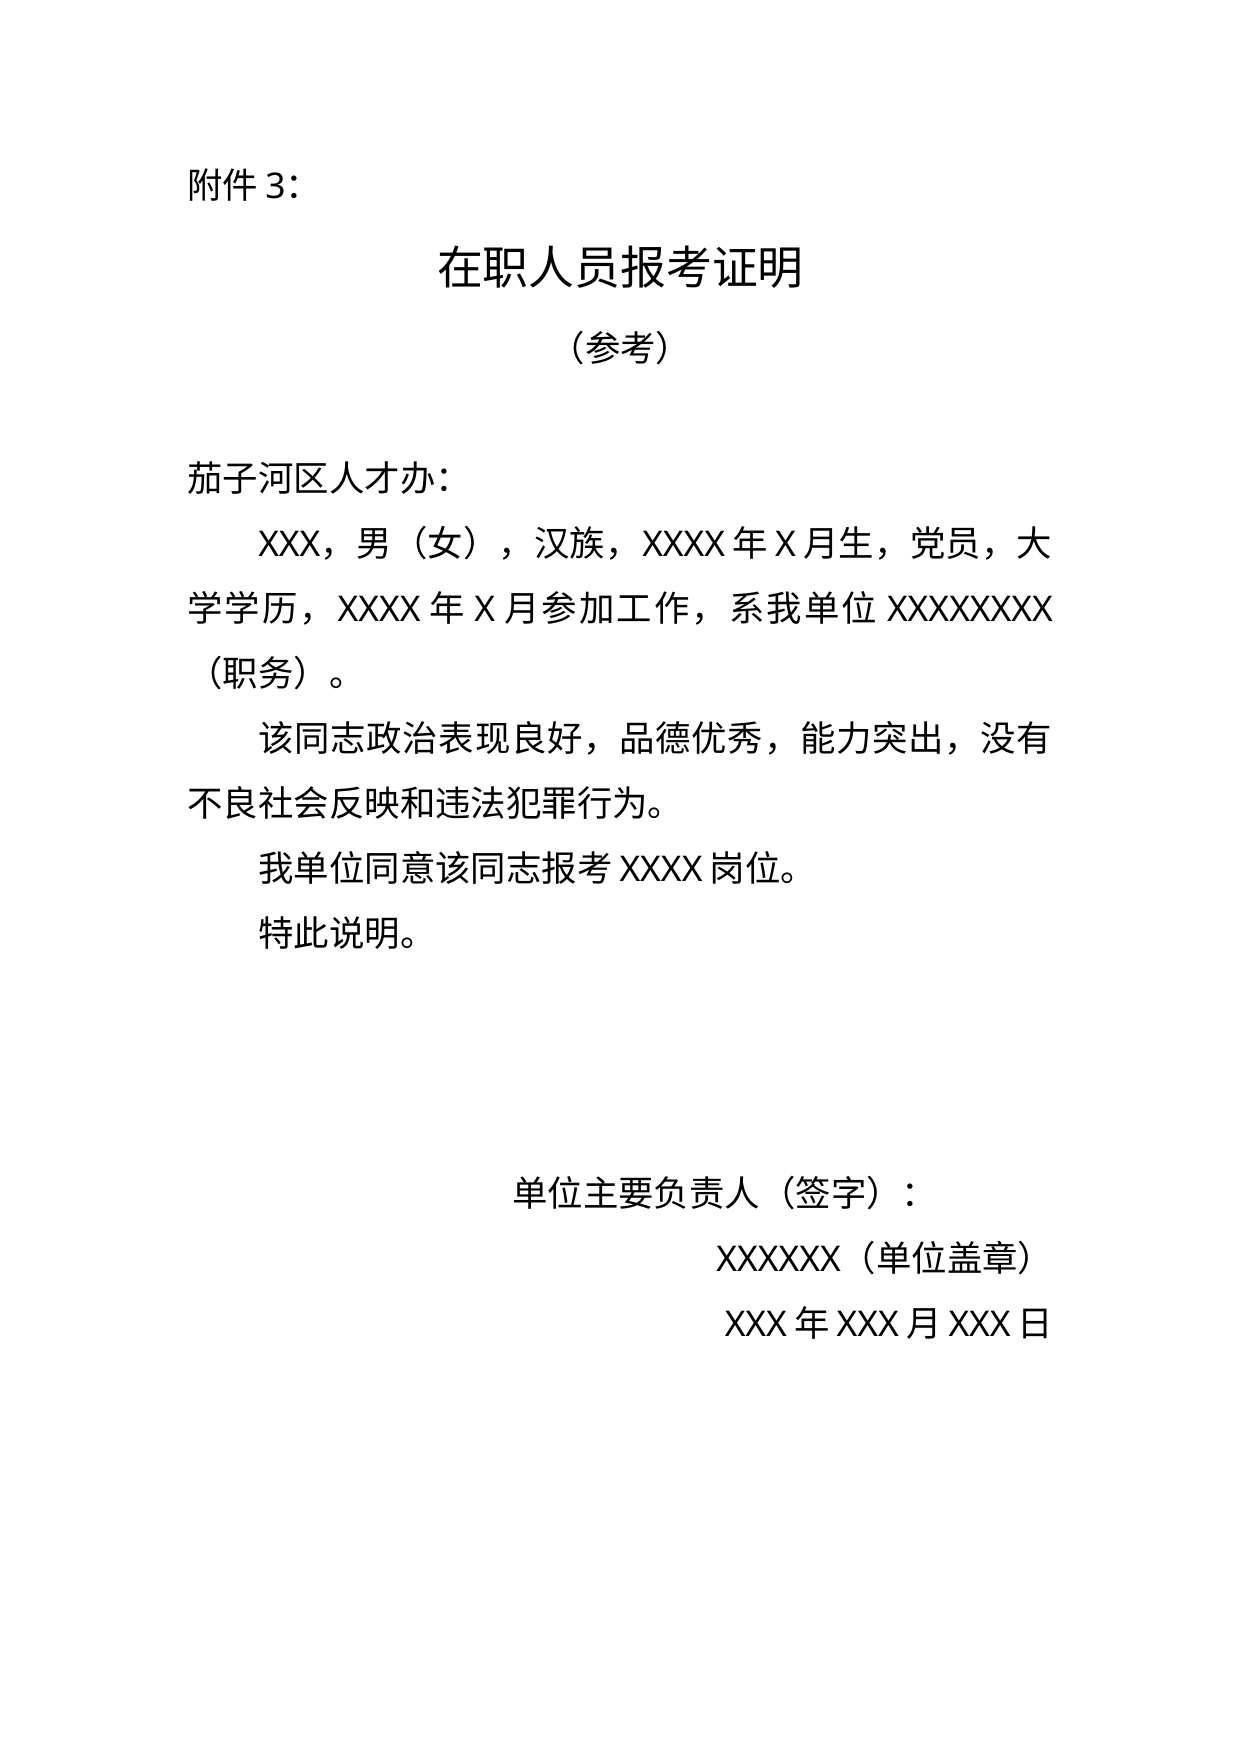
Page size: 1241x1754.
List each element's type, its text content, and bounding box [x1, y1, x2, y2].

text XXXXXX（单位盖章） [187, 1224, 1053, 1289]
text 附件3： [187, 151, 1053, 216]
text 我单位同意该同志报考XXXX岗位。 [187, 834, 1053, 899]
text （参考） [187, 314, 1053, 379]
text 在职人员报考证明 [187, 216, 1053, 314]
text 单位主要负责人（签字）： [187, 1159, 1053, 1224]
text 该同志政治表现良好，品德优秀，能力突出，没有不良社会反映和违法犯罪行为。 [187, 704, 1053, 834]
text XXX年XXX月XXX日 [187, 1289, 1053, 1354]
text 特此说明。 [187, 899, 1053, 964]
text XXX，男（女），汉族，XXXX年X月生，党员，大学学历，XXXX年X月参加工作，系我单位XXXXXXXX（职务）。 [187, 509, 1053, 704]
text 茄子河区人才办： [187, 444, 1053, 509]
